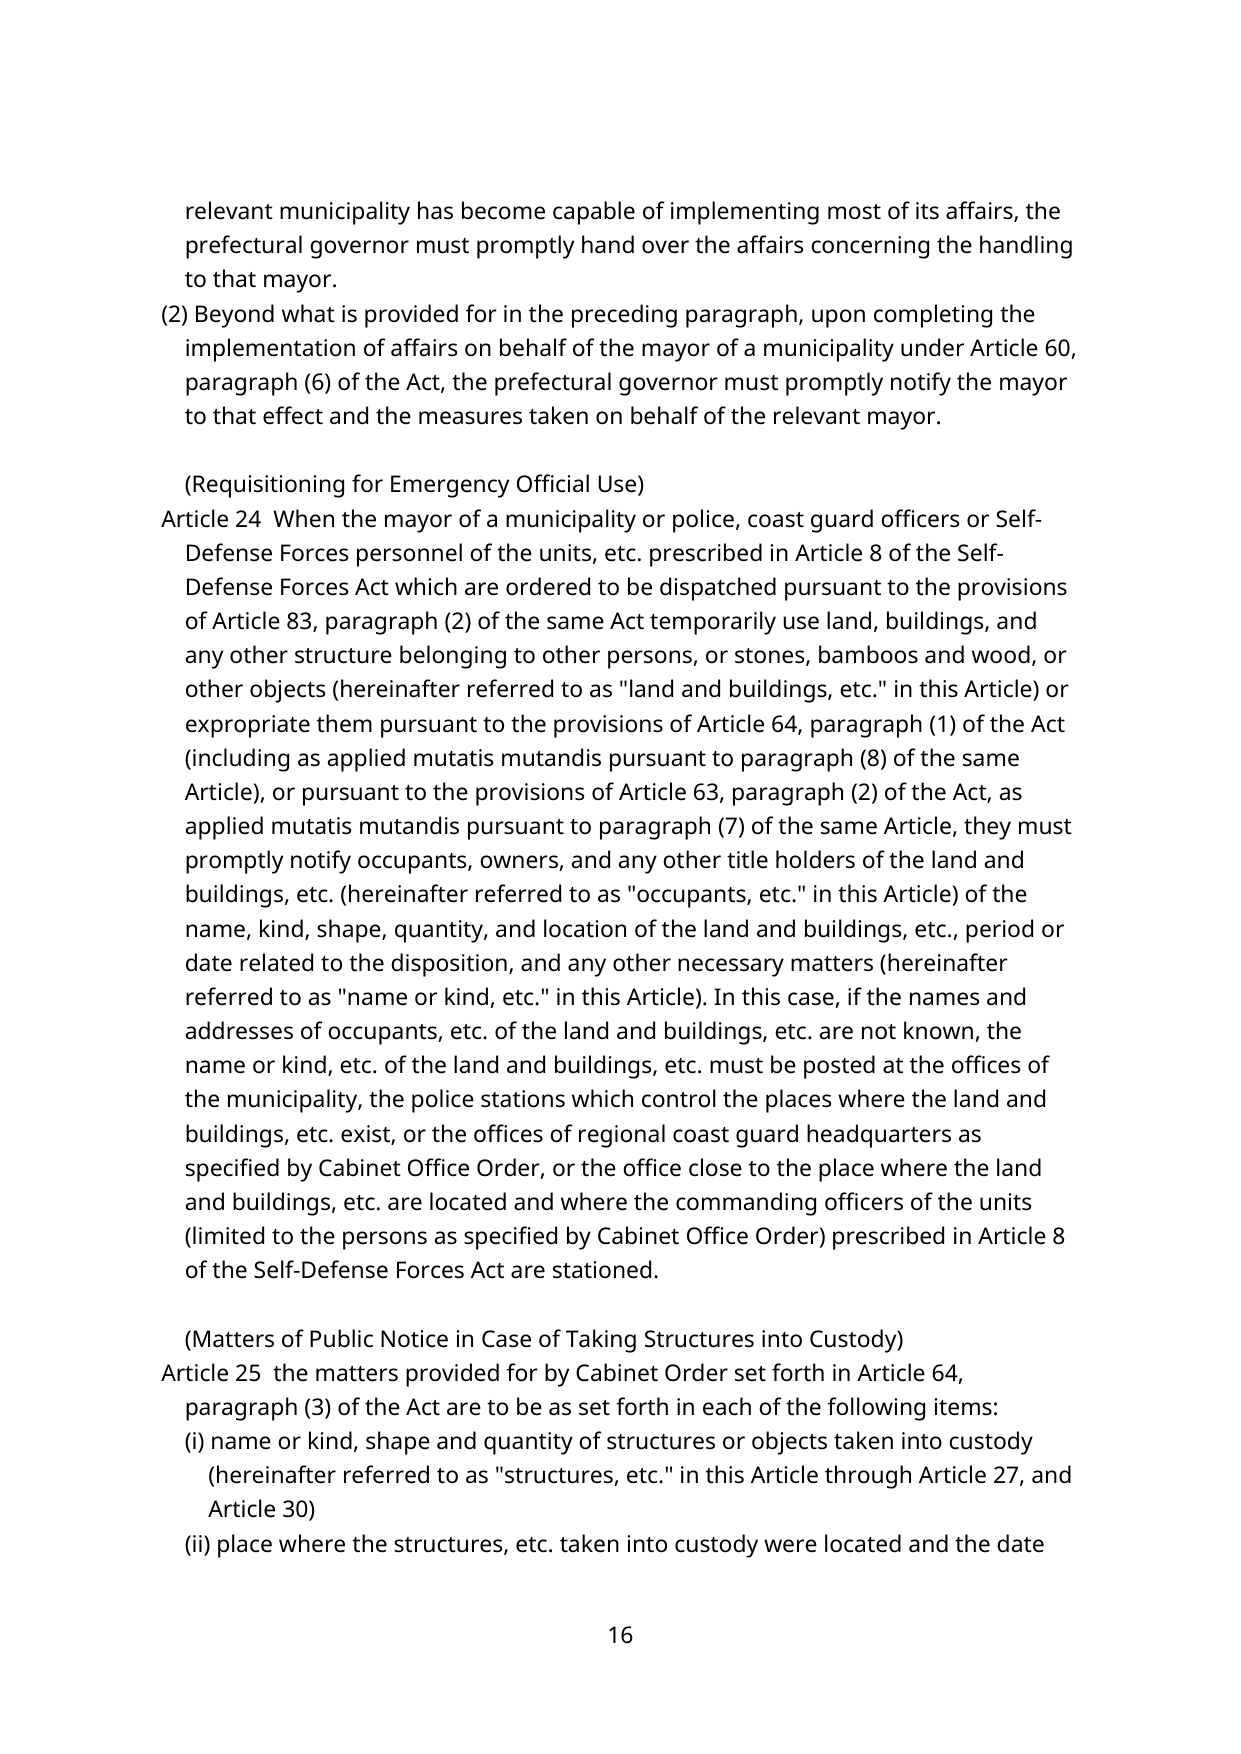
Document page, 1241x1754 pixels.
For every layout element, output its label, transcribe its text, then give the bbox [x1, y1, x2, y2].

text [161, 194, 1079, 296]
text (Matters of Public Notice in Case of Taking Structures into Custody) [184, 1321, 1079, 1355]
text (i) name or kind, shape and quantity of structures or objects taken into custody (hereinafter referred to as "structures, etc." in this Article through Article 27, and Article 30) [184, 1424, 1079, 1526]
text (2) Beyond what is provided for in the preceding paragraph, upon completing the implementation of affairs on behalf of the mayor of a municipality under Article 60, paragraph (6) of the Act, the prefectural governor must promptly notify the mayor to that effect and the measures taken on behalf of the relevant mayor. [161, 296, 1079, 433]
text (Requisitioning for Emergency Official Use) [184, 467, 1079, 501]
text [184, 1526, 1079, 1560]
text Article 24 When the mayor of a municipality or police, coast guard officers or Self-Defense Forces personnel of the units, etc. prescribed in Article 8 of the Self-Defense Forces Act which are ordered to be dispatched pursuant to the provisions of Article 83, paragraph (2) of the same Act temporarily use land, buildings, and any other structure belonging to other persons, or stones, bamboos and wood, or other objects (hereinafter referred to as "land and buildings, etc." in this Article) or expropriate them pursuant to the provisions of Article 64, paragraph (1) of the Act (including as applied mutatis mutandis pursuant to paragraph (8) of the same Article), or pursuant to the provisions of Article 63, paragraph (2) of the Act, as applied mutatis mutandis pursuant to paragraph (7) of the same Article, they must promptly notify occupants, owners, and any other title holders of the land and buildings, etc. (hereinafter referred to as "occupants, etc." in this Article) of the name, kind, shape, quantity, and location of the land and buildings, etc., period or date related to the disposition, and any other necessary matters (hereinafter referred to as "name or kind, etc." in this Article). In this case, if the names and addresses of occupants, etc. of the land and buildings, etc. are not known, the name or kind, etc. of the land and buildings, etc. must be posted at the offices of the municipality, the police stations which control the places where the land and buildings, etc. exist, or the offices of regional coast guard headquarters as specified by Cabinet Office Order, or the office close to the place where the land and buildings, etc. are located and where the commanding officers of the units (limited to the persons as specified by Cabinet Office Order) prescribed in Article 8 of the Self-Defense Forces Act are stationed. [161, 501, 1079, 1287]
text Article 25 the matters provided for by Cabinet Order set forth in Article 64, paragraph (3) of the Act are to be as set forth in each of the following items: [161, 1355, 1079, 1424]
